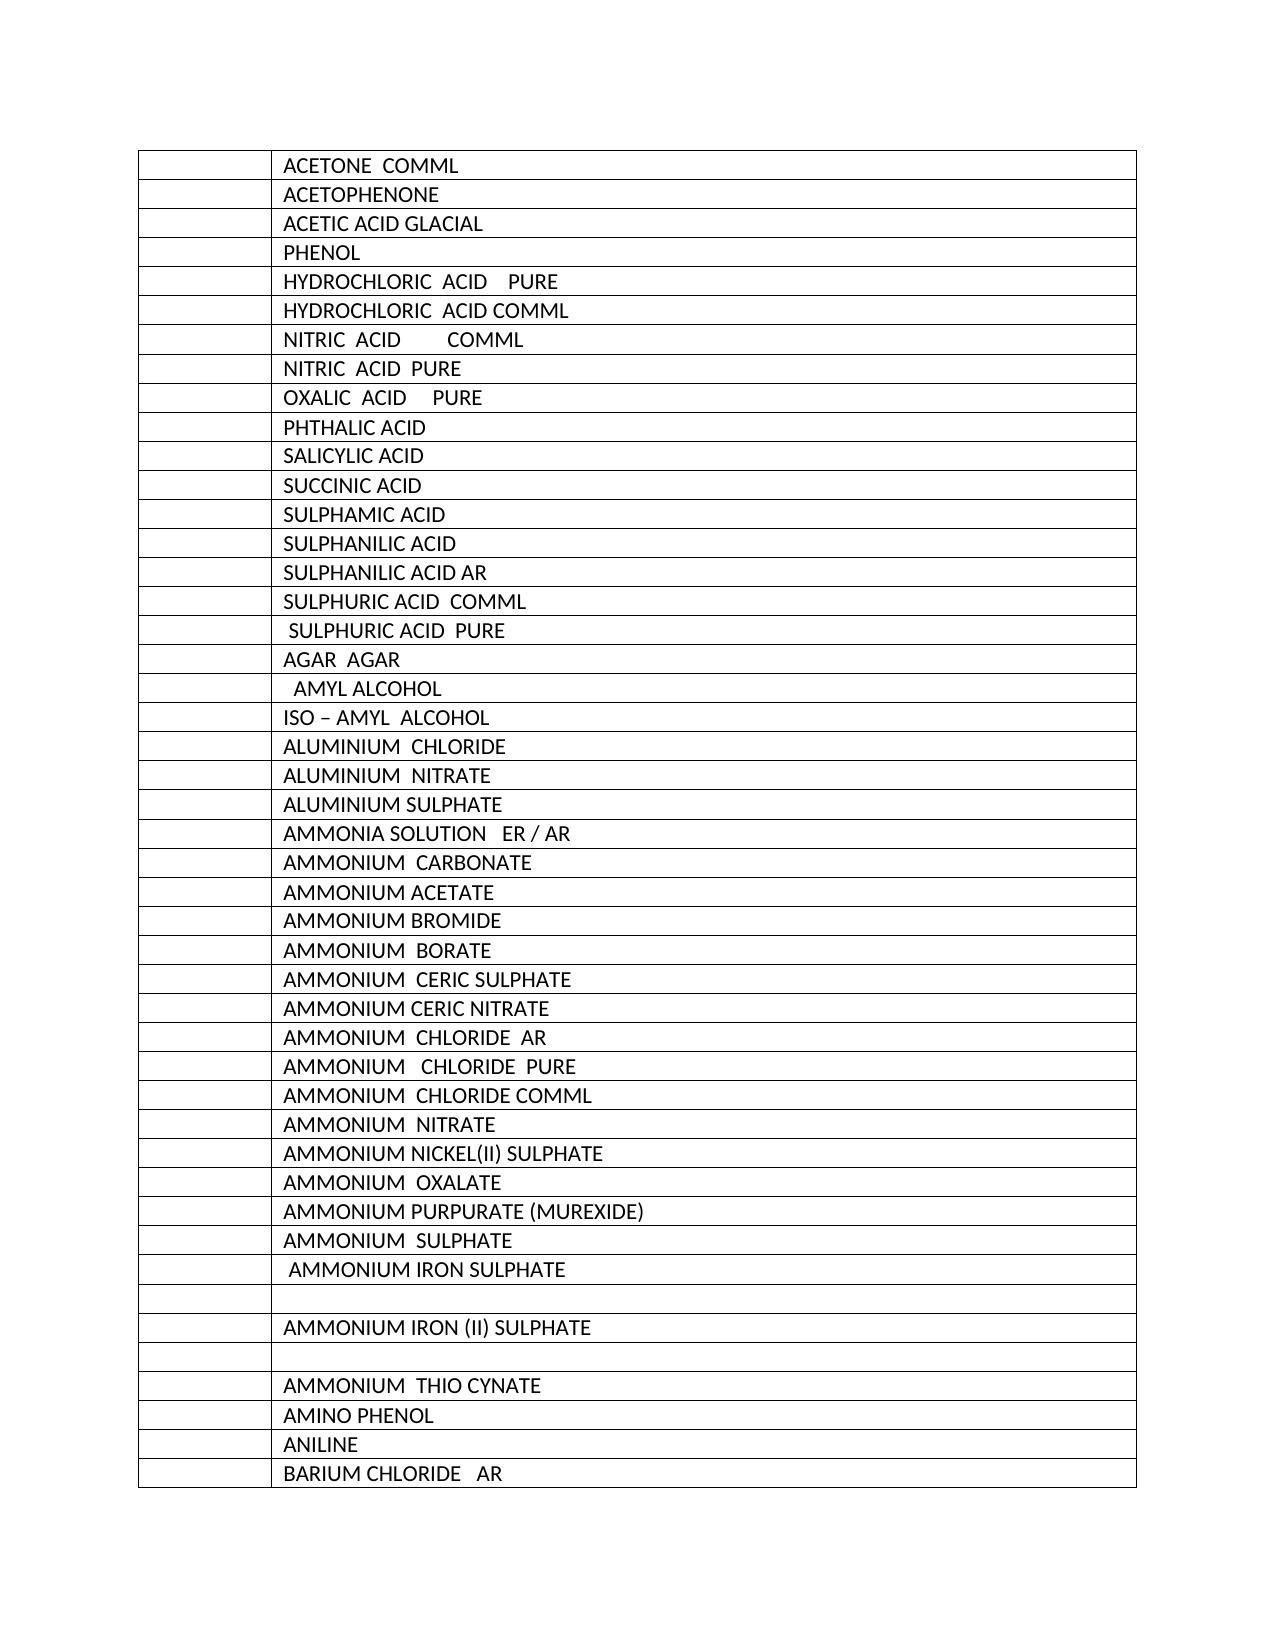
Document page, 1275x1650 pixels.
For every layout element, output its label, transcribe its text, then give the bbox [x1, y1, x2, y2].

table_cell [139, 151, 271, 179]
table_cell ANILINE [272, 1430, 1136, 1458]
table_cell PHENOL [272, 238, 1136, 266]
table_cell AMMONIUM BROMIDE [272, 907, 1136, 935]
table_cell [139, 296, 271, 324]
table_cell ACETONE COMML [272, 151, 1136, 179]
table_cell [139, 1197, 271, 1225]
table_cell [139, 1110, 271, 1138]
table_cell [139, 238, 271, 266]
table_cell AMMONIUM SULPHATE [272, 1226, 1136, 1254]
table_cell [272, 1285, 1136, 1312]
table_cell [139, 1343, 271, 1371]
table_cell [139, 1168, 271, 1196]
table_cell SULPHURIC ACID PURE [272, 616, 1136, 644]
table_cell AMMONIUM IRON SULPHATE [272, 1255, 1136, 1283]
table_cell HYDROCHLORIC ACID COMML [272, 296, 1136, 324]
table_cell AMYL ALCOHOL [272, 674, 1136, 702]
table_cell [139, 267, 271, 295]
table_cell ALUMINIUM NITRATE [272, 761, 1136, 789]
table_cell AMMONIUM CHLORIDE PURE [272, 1052, 1136, 1080]
table_cell AMMONIUM PURPURATE (MUREXIDE) [272, 1197, 1136, 1225]
table_cell [139, 180, 271, 208]
table_cell NITRIC ACID PURE [272, 355, 1136, 382]
table_cell [139, 355, 271, 382]
table_cell [139, 703, 271, 731]
table_cell AMMONIUM BORATE [272, 936, 1136, 964]
table_cell [139, 1459, 271, 1487]
table_cell AMMONIUM CHLORIDE AR [272, 1023, 1136, 1051]
table_cell [139, 587, 271, 615]
table_cell AMMONIUM CHLORIDE COMML [272, 1081, 1136, 1109]
table_cell AMMONIUM THIO CYNATE [272, 1372, 1136, 1400]
table_cell SULPHAMIC ACID [272, 500, 1136, 528]
table_cell [139, 790, 271, 818]
table_cell ALUMINIUM SULPHATE [272, 790, 1136, 818]
table_cell ALUMINIUM CHLORIDE [272, 732, 1136, 760]
table_cell [139, 1430, 271, 1458]
table_cell AMMONIUM IRON (II) SULPHATE [272, 1314, 1136, 1342]
table_cell ACETIC ACID GLACIAL [272, 209, 1136, 237]
table_cell OXALIC ACID PURE [272, 384, 1136, 412]
table_cell [139, 965, 271, 993]
table_cell [139, 325, 271, 353]
table_cell PHTHALIC ACID [272, 413, 1136, 441]
table_cell [139, 500, 271, 528]
table_cell ACETOPHENONE [272, 180, 1136, 208]
table_cell [272, 1343, 1136, 1371]
table_cell [139, 994, 271, 1022]
table_cell [139, 820, 271, 847]
table_cell [139, 558, 271, 586]
table_cell [139, 1023, 271, 1051]
table_cell [139, 1139, 271, 1167]
table_cell HYDROCHLORIC ACID PURE [272, 267, 1136, 295]
table_cell [139, 529, 271, 557]
table_cell SULPHANILIC ACID AR [272, 558, 1136, 586]
table_cell [139, 384, 271, 412]
table_cell AMMONIUM NITRATE [272, 1110, 1136, 1138]
table_cell [139, 732, 271, 760]
table_cell BARIUM CHLORIDE AR [272, 1459, 1136, 1487]
table_cell SALICYLIC ACID [272, 442, 1136, 470]
table_cell SUCCINIC ACID [272, 471, 1136, 499]
table_cell [139, 849, 271, 877]
table_cell NITRIC ACID COMML [272, 325, 1136, 353]
table_cell AMMONIUM CERIC NITRATE [272, 994, 1136, 1022]
table_cell AMMONIA SOLUTION ER / AR [272, 820, 1136, 847]
table_cell [139, 616, 271, 644]
table_cell SULPHURIC ACID COMML [272, 587, 1136, 615]
table_cell [139, 413, 271, 441]
table_cell SULPHANILIC ACID [272, 529, 1136, 557]
table_cell [139, 907, 271, 935]
table_cell AMMONIUM CERIC SULPHATE [272, 965, 1136, 993]
table_cell [139, 645, 271, 673]
table_cell [139, 1401, 271, 1429]
table_cell AGAR AGAR [272, 645, 1136, 673]
table_cell [139, 471, 271, 499]
table_cell AMMONIUM NICKEL(II) SULPHATE [272, 1139, 1136, 1167]
table_cell [139, 1052, 271, 1080]
table_cell [139, 1255, 271, 1283]
table_cell ISO – AMYL ALCOHOL [272, 703, 1136, 731]
table_cell [139, 1372, 271, 1400]
table_cell AMMONIUM CARBONATE [272, 849, 1136, 877]
table_cell [139, 936, 271, 964]
table_cell [139, 442, 271, 470]
table_cell AMMONIUM OXALATE [272, 1168, 1136, 1196]
table_cell AMINO PHENOL [272, 1401, 1136, 1429]
table_cell [139, 209, 271, 237]
table_cell [139, 1314, 271, 1342]
table_cell [139, 1285, 271, 1312]
table_cell [139, 878, 271, 906]
table_cell [139, 761, 271, 789]
table_cell [139, 1226, 271, 1254]
table_cell [139, 674, 271, 702]
table_cell [139, 1081, 271, 1109]
table_cell AMMONIUM ACETATE [272, 878, 1136, 906]
